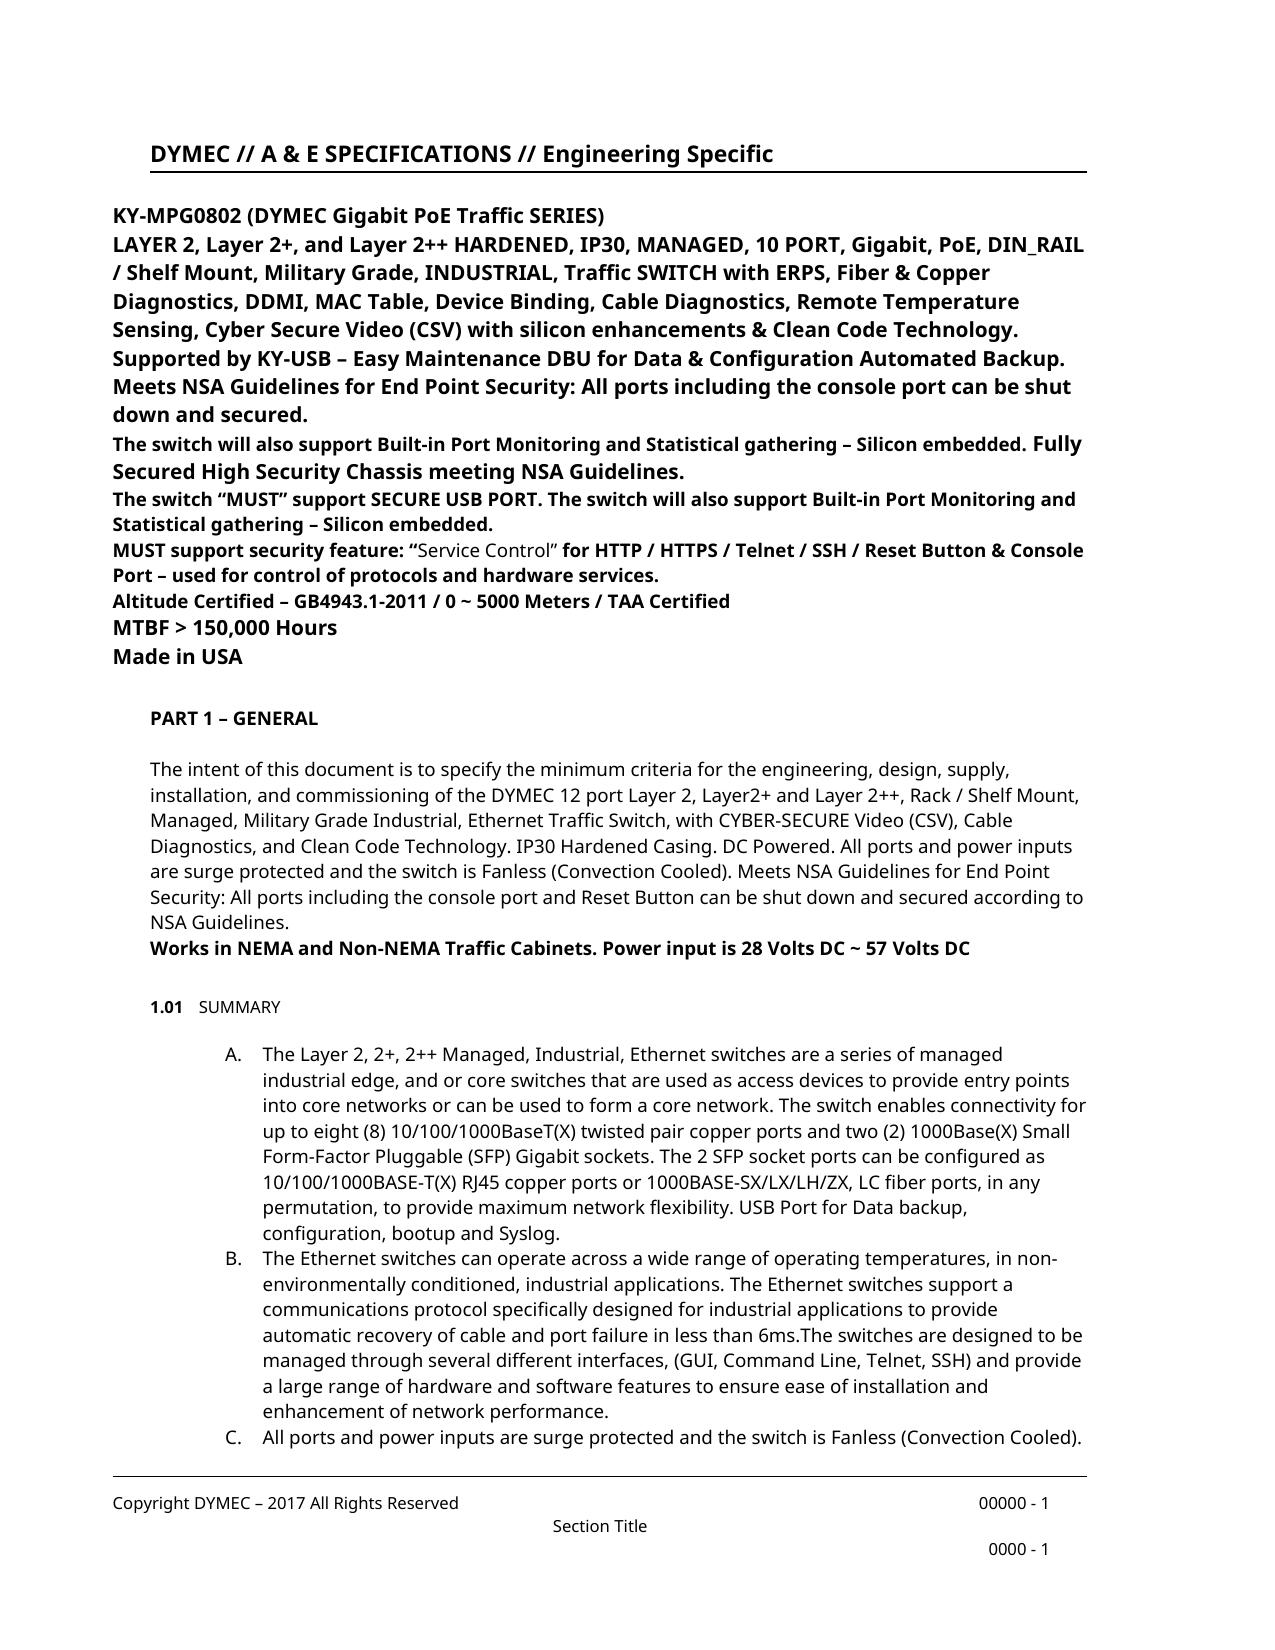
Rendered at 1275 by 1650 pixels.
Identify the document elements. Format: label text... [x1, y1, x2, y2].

text MTBF > 150,000 Hours [112, 613, 1087, 642]
text The switch will also support Built-in Port Monitoring and Statistical gathering – Silicon embedded. Fully Secured High Security Chassis meeting NSA Guidelines. [112, 429, 1087, 486]
text Altitude Certified – GB4943.1-2011 / 0 ~ 5000 Meters / TAA Certified [112, 588, 1087, 613]
title PART 1 – GENERAL [150, 706, 1087, 731]
list The Ethernet switches can operate across a wide range of operating temperatures, in non-environmentally conditioned, industrial applications. The Ethernet switches support a communications protocol specifically designed for industrial applications to provide automatic recovery of cable and port failure in less than 6ms.The switches are designed to be managed through several different interfaces, (GUI, Command Line, Telnet, SSH) and provide a large range of hardware and software features to ensure ease of installation and enhancement of network performance. [225, 1246, 1087, 1424]
title Works in NEMA and Non-NEMA Traffic Cabinets. Power input is 28 Volts DC ~ 57 Volts DC [150, 935, 1087, 961]
title All ports and power inputs are surge protected and the switch is Fanless (Convection Cooled). [225, 1424, 1087, 1450]
title The intent of this document is to specify the minimum criteria for the engineering, design, supply, installation, and commissioning of the DYMEC 12 port Layer 2, Layer2+ and Layer 2++, Rack / Shelf Mount, Managed, Military Grade Industrial, Ethernet Traffic Switch, with CYBER-SECURE Video (CSV), Cable Diagnostics, and Clean Code Technology. IP30 Hardened Casing. DC Powered. All ports and power inputs are surge protected and the switch is Fanless (Convection Cooled). Meets NSA Guidelines for End Point Security: All ports including the console port and Reset Button can be shut down and secured according to NSA Guidelines. [150, 757, 1087, 935]
text The switch “MUST” support SECURE USB PORT. The switch will also support Built-in Port Monitoring and Statistical gathering – Silicon embedded. [112, 486, 1087, 537]
text MUST support security feature: “Service Control” for HTTP / HTTPS / Telnet / SSH / Reset Button & Console Port – used for control of protocols and hardware services. [112, 537, 1087, 588]
list SUMMARY [150, 996, 1087, 1019]
text KY-MPG0802 (DYMEC Gigabit PoE Traffic SERIES) [112, 201, 1087, 230]
text Made in USA [112, 642, 1087, 670]
text LAYER 2, Layer 2+, and Layer 2++ HARDENED, IP30, MANAGED, 10 PORT, Gigabit, PoE, DIN_RAIL / Shelf Mount, Military Grade, INDUSTRIAL, Traffic SWITCH with ERPS, Fiber & Copper Diagnostics, DDMI, MAC Table, Device Binding, Cable Diagnostics, Remote Temperature Sensing, Cyber Secure Video (CSV) with silicon enhancements & Clean Code Technology. Supported by KY-USB – Easy Maintenance DBU for Data & Configuration Automated Backup. Meets NSA Guidelines for End Point Security: All ports including the console port can be shut down and secured. [112, 230, 1087, 429]
list The Layer 2, 2+, 2++ Managed, Industrial, Ethernet switches are a series of managed industrial edge, and or core switches that are used as access devices to provide entry points into core networks or can be used to form a core network. The switch enables connectivity for up to eight (8) 10/100/1000BaseT(X) twisted pair copper ports and two (2) 1000Base(X) Small Form-Factor Pluggable (SFP) Gigabit sockets. The 2 SFP socket ports can be configured as 10/100/1000BASE-T(X) RJ45 copper ports or 1000BASE-SX/LX/LH/ZX, LC fiber ports, in any permutation, to provide maximum network flexibility. USB Port for Data backup, configuration, bootup and Syslog. [225, 1041, 1087, 1246]
